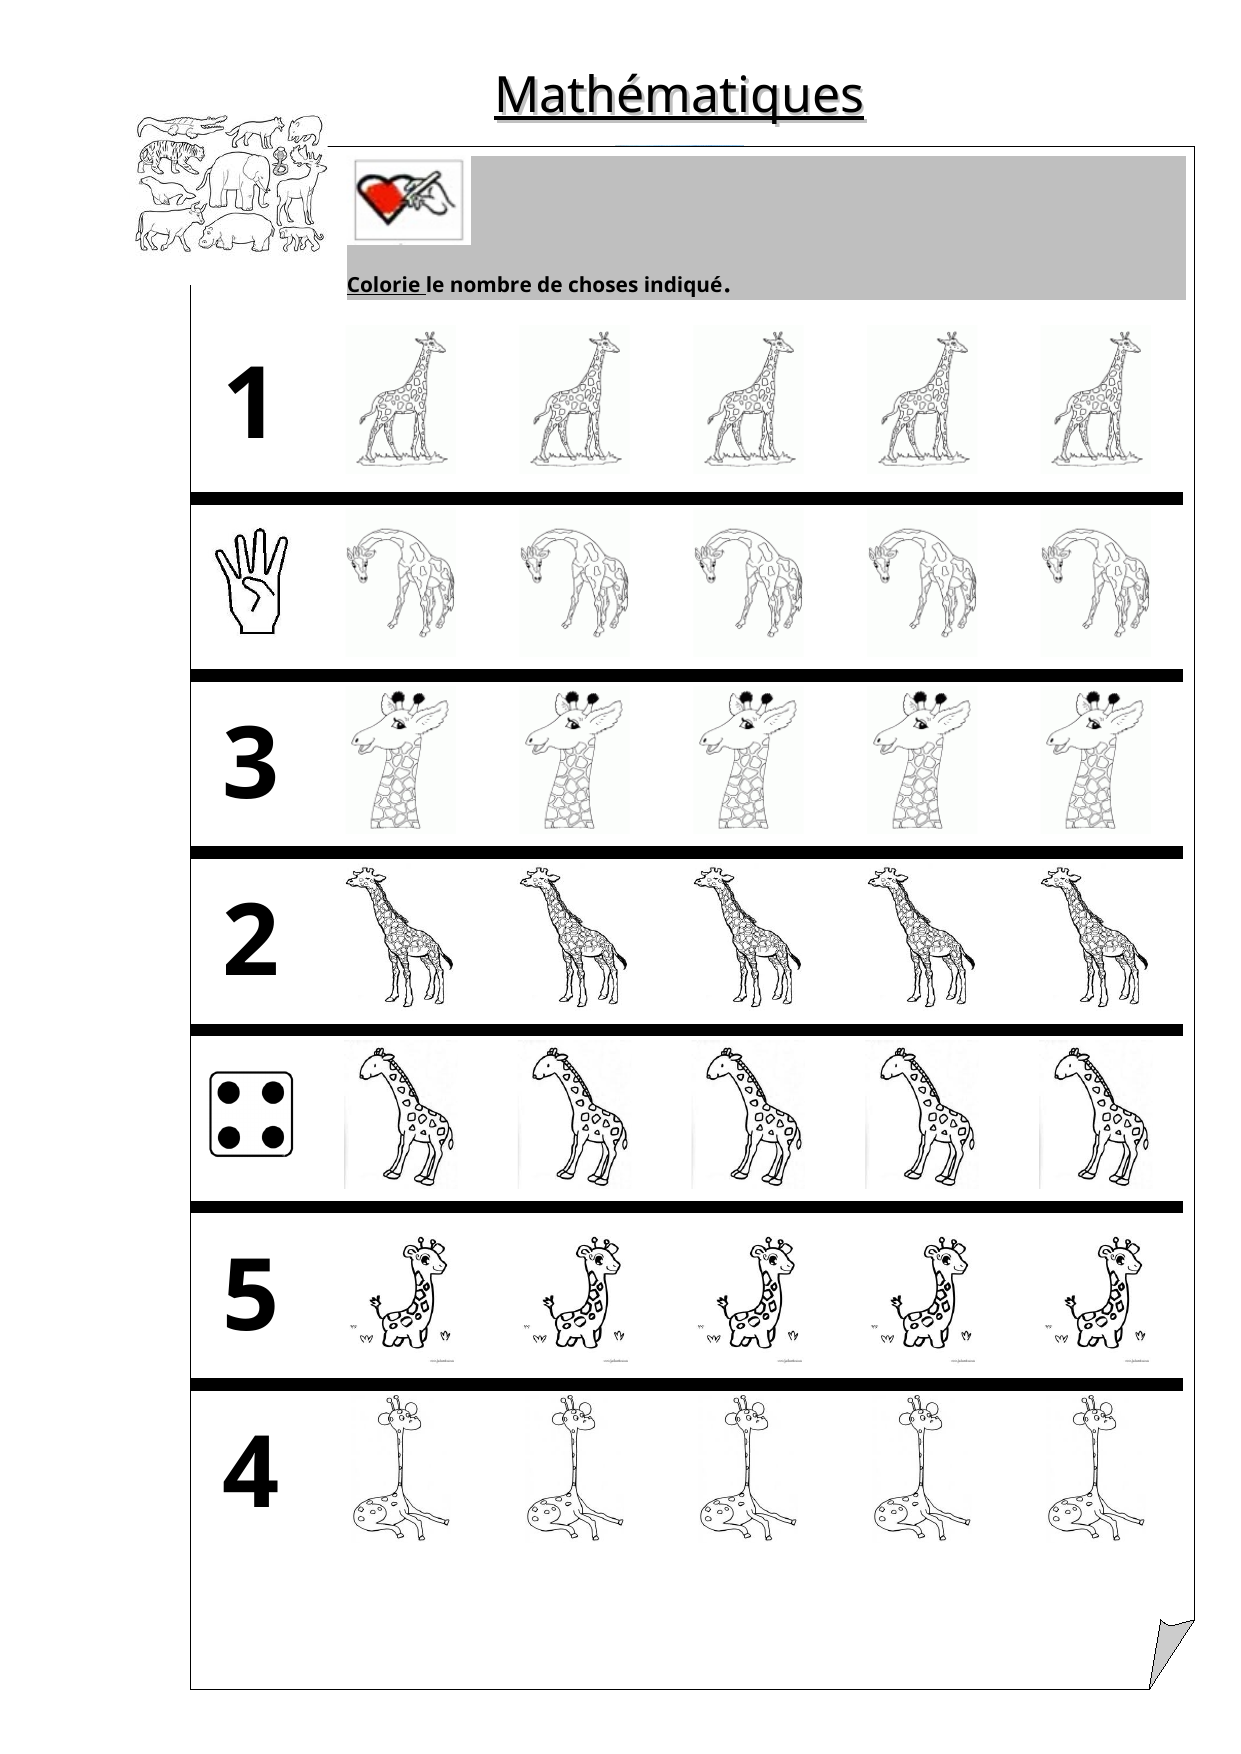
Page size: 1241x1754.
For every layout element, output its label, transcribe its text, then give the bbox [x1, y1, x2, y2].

text Mathématiques [177, 59, 1181, 127]
picture [207, 1070, 295, 1159]
picture [345, 325, 456, 474]
picture [867, 508, 978, 657]
picture [1040, 686, 1151, 834]
picture [691, 1040, 805, 1189]
picture [691, 1217, 805, 1366]
picture [865, 1217, 979, 1366]
picture [1039, 1040, 1153, 1189]
picture [351, 1395, 451, 1543]
picture [848, 863, 997, 1011]
picture [517, 1040, 632, 1189]
picture [1021, 863, 1170, 1011]
picture [1046, 1395, 1146, 1543]
picture [128, 85, 328, 285]
picture [674, 863, 823, 1011]
picture [519, 508, 630, 657]
picture [344, 1040, 458, 1189]
picture [344, 1217, 458, 1366]
picture [1040, 325, 1151, 474]
picture [500, 863, 649, 1011]
picture [693, 508, 804, 657]
picture [525, 1395, 624, 1543]
picture [519, 686, 630, 834]
picture [698, 1395, 798, 1543]
picture [207, 523, 294, 642]
picture [693, 686, 804, 834]
picture [345, 508, 456, 657]
picture [326, 863, 475, 1011]
picture [346, 155, 471, 245]
picture [1040, 508, 1151, 657]
picture [519, 325, 630, 474]
picture [517, 1217, 632, 1366]
picture [865, 1040, 979, 1189]
picture [867, 686, 978, 834]
picture [1039, 1217, 1153, 1366]
picture [867, 325, 978, 474]
picture [872, 1395, 972, 1543]
picture [345, 686, 456, 834]
picture [693, 325, 804, 474]
